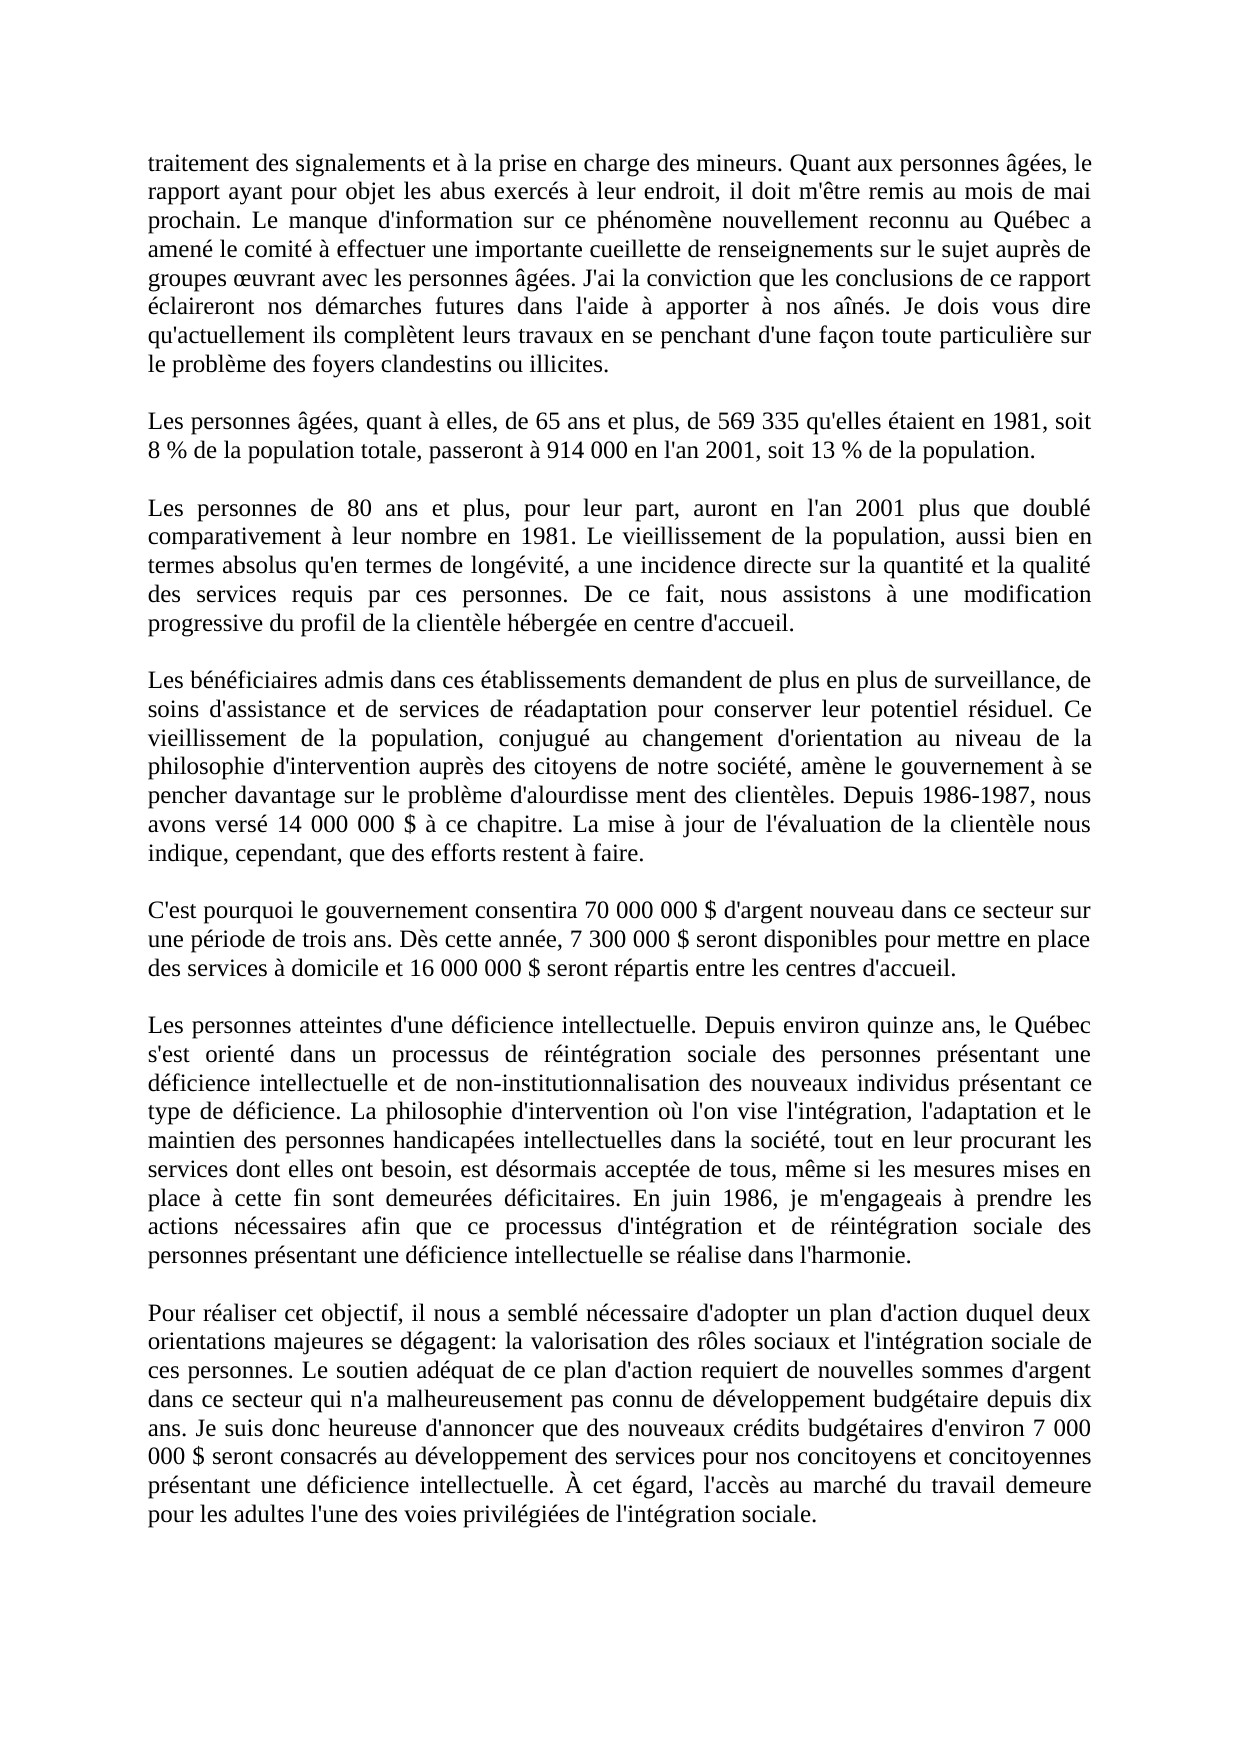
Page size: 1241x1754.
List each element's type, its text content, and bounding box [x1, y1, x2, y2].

text Les bénéficiaires admis dans ces établissements demandent de plus en plus de surveillance, de soins d'assistance et de services de réadaptation pour conserver leur potentiel résiduel. Ce vieillissement de la population, conjugué au changement d'orientation au niveau de la philosophie d'intervention auprès des citoyens de notre société, amène le gouvernement à se pencher davantage sur le problème d'alourdisse ment des clientèles. Depuis 1986-1987, nous avons versé 14 000 000 $ à ce chapitre. La mise à jour de l'évaluation de la clientèle nous indique, cependant, que des efforts restent à faire. [148, 665, 1093, 866]
text Les personnes de 80 ans et plus, pour leur part, auront en l'an 2001 plus que doublé comparativement à leur nombre en 1981. Le vieillissement de la population, aussi bien en termes absolus qu'en termes de longévité, a une incidence directe sur la quantité et la qualité des services requis par ces personnes. De ce fait, nous assistons à une modification progressive du profil de la clientèle hébergée en centre d'accueil. [148, 493, 1093, 636]
text Les personnes atteintes d'une déficience intellectuelle. Depuis environ quinze ans, le Québec s'est orienté dans un processus de réintégration sociale des personnes présentant une déficience intellectuelle et de non-institutionnalisation des nouveaux individus présentant ce type de déficience. La philosophie d'intervention où l'on vise l'intégration, l'adaptation et le maintien des personnes handicapées intellectuelles dans la société, tout en leur procurant les services dont elles ont besoin, est désormais acceptée de tous, même si les mesures mises en place à cette fin sont demeurées déficitaires. En juin 1986, je m'engageais à prendre les actions nécessaires afin que ce processus d'intégration et de réintégration sociale des personnes présentant une déficience intellectuelle se réalise dans l'harmonie. [148, 1010, 1093, 1269]
text C'est pourquoi le gouvernement consentira 70 000 000 $ d'argent nouveau dans ce secteur sur une période de trois ans. Dès cette année, 7 300 000 $ seront disponibles pour mettre en place des services à domicile et 16 000 000 $ seront répartis entre les centres d'accueil. [148, 895, 1093, 981]
text Les personnes âgées, quant à elles, de 65 ans et plus, de 569 335 qu'elles étaient en 1981, soit 8 % de la population totale, passeront à 914 000 en l'an 2001, soit 13 % de la population. [148, 406, 1093, 464]
text Pour réaliser cet objectif, il nous a semblé nécessaire d'adopter un plan d'action duquel deux orientations majeures se dégagent: la valorisation des rôles sociaux et l'intégration sociale de ces personnes. Le soutien adéquat de ce plan d'action requiert de nouvelles sommes d'argent dans ce secteur qui n'a malheureusement pas connu de développement budgétaire depuis dix ans. Je suis donc heureuse d'annoncer que des nouveaux crédits budgétaires d'environ 7 000 000 $ seront consacrés au développement des services pour nos concitoyens et concitoyennes présentant une déficience intellectuelle. À cet égard, l'accès au marché du travail demeure pour les adultes l'une des voies privilégiées de l'intégration sociale. [148, 1298, 1093, 1528]
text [148, 148, 1093, 378]
